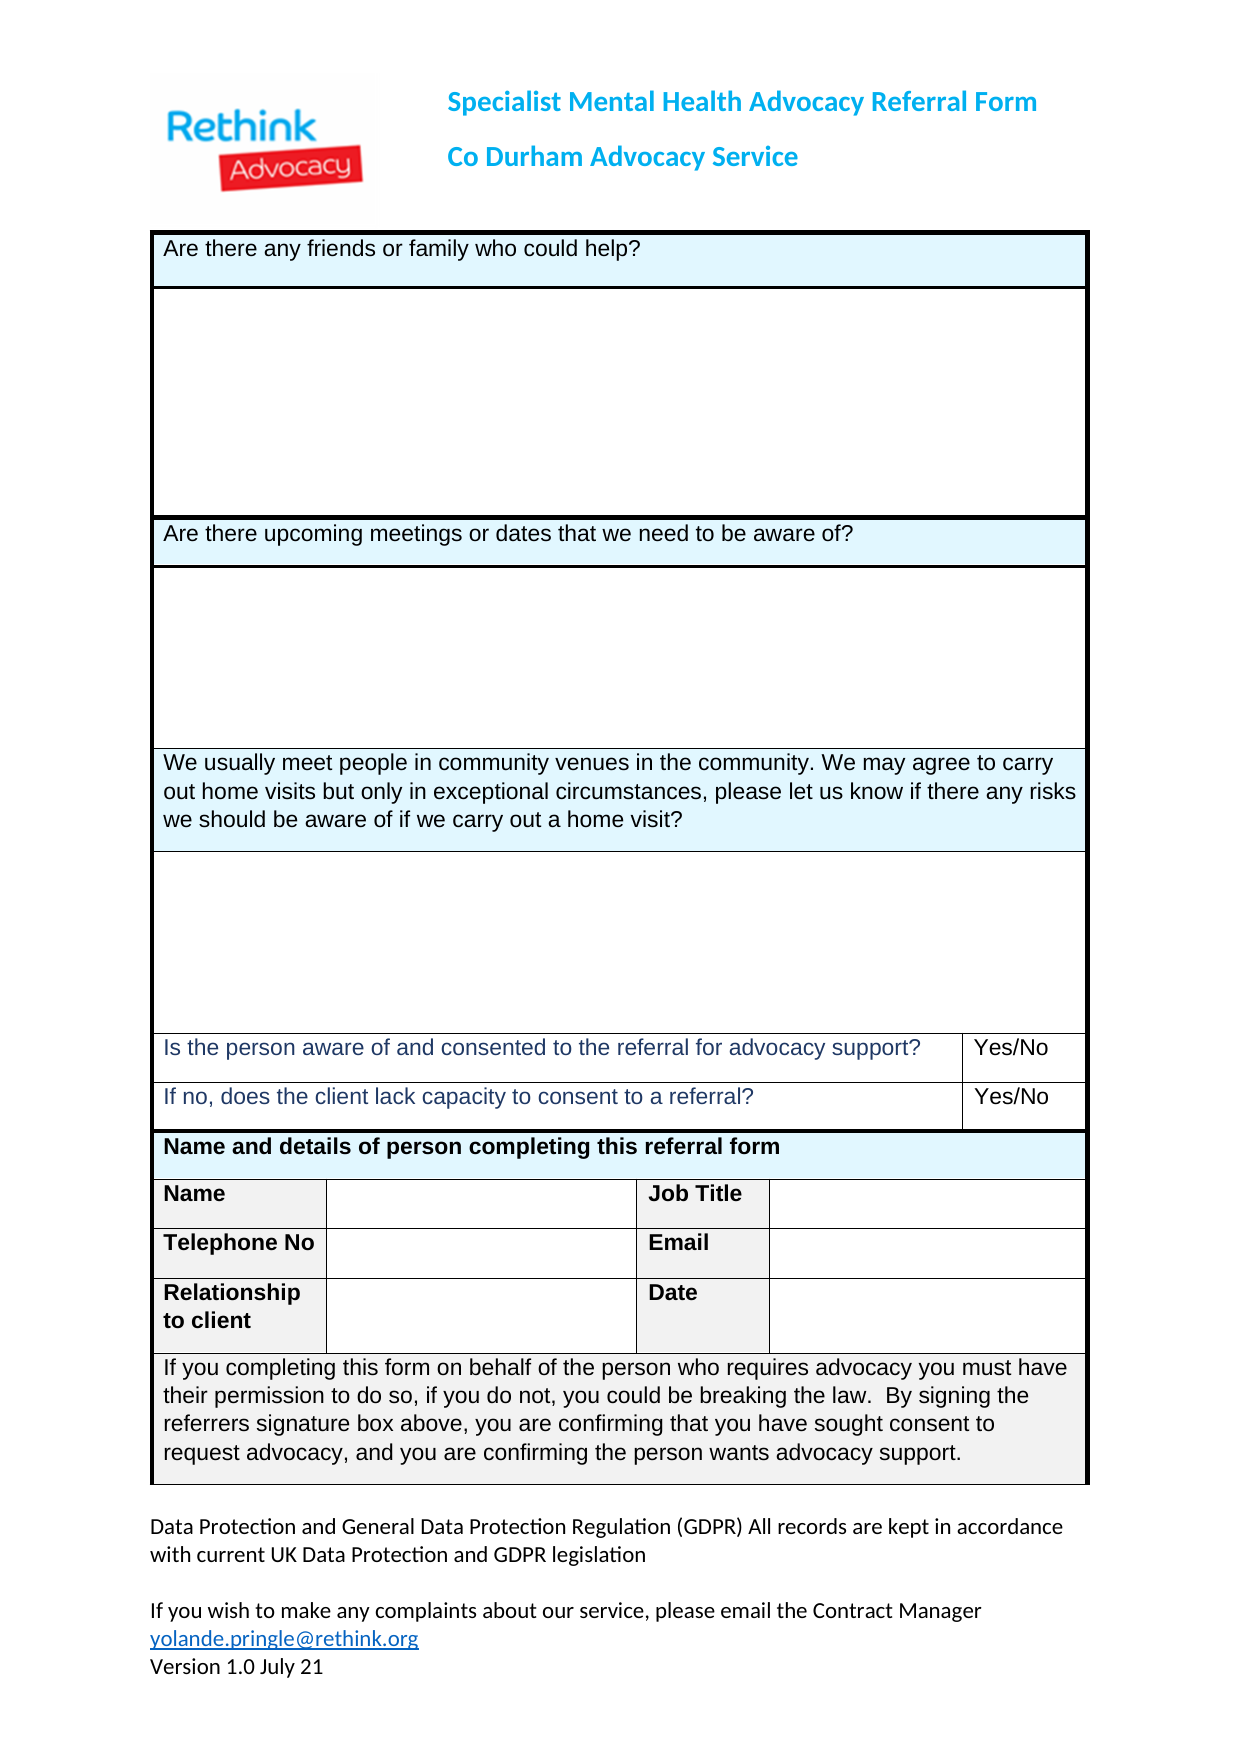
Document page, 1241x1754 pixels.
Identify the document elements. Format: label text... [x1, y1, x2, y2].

table_cell Are there any friends or family who could help? [154, 235, 1085, 286]
table_cell Is the person aware of and consented to the referral for advocacy support? [154, 1034, 962, 1082]
table_cell [770, 1229, 1085, 1278]
table_cell If no, does the client lack capacity to consent to a referral? [154, 1083, 962, 1129]
table_cell Telephone No [154, 1229, 326, 1278]
table_cell Name and details of person completing this referral form [154, 1133, 1085, 1178]
table_cell We usually meet people in community venues in the community. We may agree to carry out home visits but only in exceptional circumstances, please let us know if there any risks we should be aware of if we carry out a home visit? [154, 749, 1085, 851]
table_cell [770, 1279, 1085, 1352]
table_cell Job Title [637, 1180, 769, 1228]
table_cell Email [637, 1229, 769, 1278]
table_cell Date [637, 1279, 769, 1352]
table_cell Yes/No [963, 1034, 1085, 1082]
table_cell Relationship to client [154, 1279, 326, 1352]
table_cell Yes/No [963, 1083, 1085, 1129]
table_cell [327, 1180, 636, 1228]
table_cell If you completing this form on behalf of the person who requires advocacy you must have their permission to do so, if you do not, you could be breaking the law. By signing the referrers signature box above, you are confirming that you have sought consent to request advocacy, and you are confirming the person wants advocacy support. [154, 1354, 1085, 1484]
table_cell [154, 568, 1085, 748]
table_cell [154, 289, 1085, 515]
table_cell [327, 1279, 636, 1352]
picture [150, 73, 381, 230]
table_cell [154, 852, 1085, 1033]
table_cell Are there upcoming meetings or dates that we need to be aware of? [154, 520, 1085, 564]
table_cell [770, 1180, 1085, 1228]
table_cell [327, 1229, 636, 1278]
table_cell Name [154, 1180, 326, 1228]
